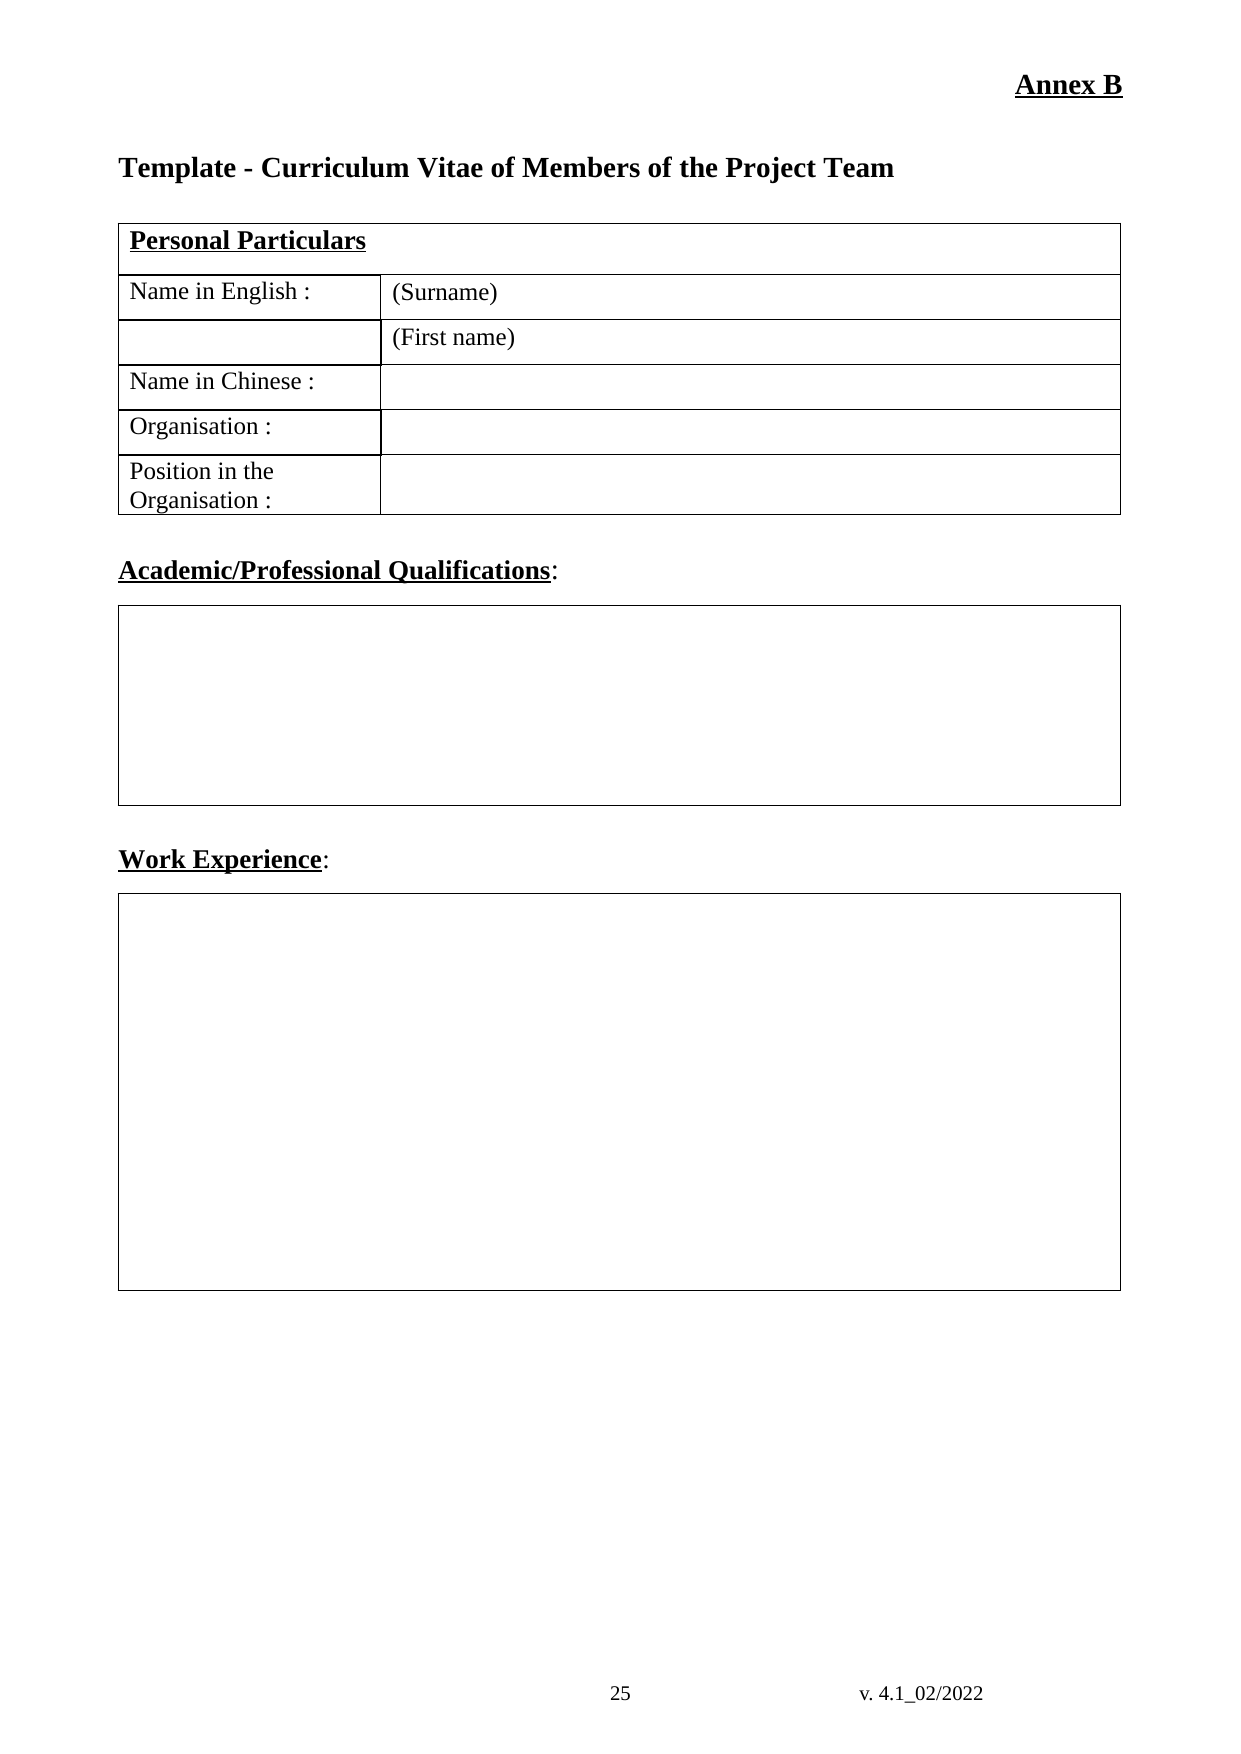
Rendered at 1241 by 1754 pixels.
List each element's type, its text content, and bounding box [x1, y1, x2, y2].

text Work Experience: [118, 843, 1122, 874]
table_cell Organisation : [119, 411, 380, 454]
text Academic/Professional Qualifications: [118, 552, 1122, 586]
table_cell [381, 455, 1120, 514]
table_cell [382, 410, 1120, 454]
text Template - Curriculum Vitae of Members of the Project Team [118, 148, 1122, 185]
table_cell Name in Chinese : [119, 366, 380, 409]
table_header [119, 606, 1120, 804]
table_cell Position in the Organisation : [119, 456, 380, 514]
table_header Personal Particulars [119, 224, 1120, 274]
table_cell [381, 365, 1120, 409]
table_cell Name in English : [119, 276, 380, 319]
table_header [119, 894, 1120, 1290]
table_cell [119, 321, 380, 364]
table_cell (First name) [382, 320, 1120, 364]
table_cell (Surname) [381, 275, 1120, 319]
